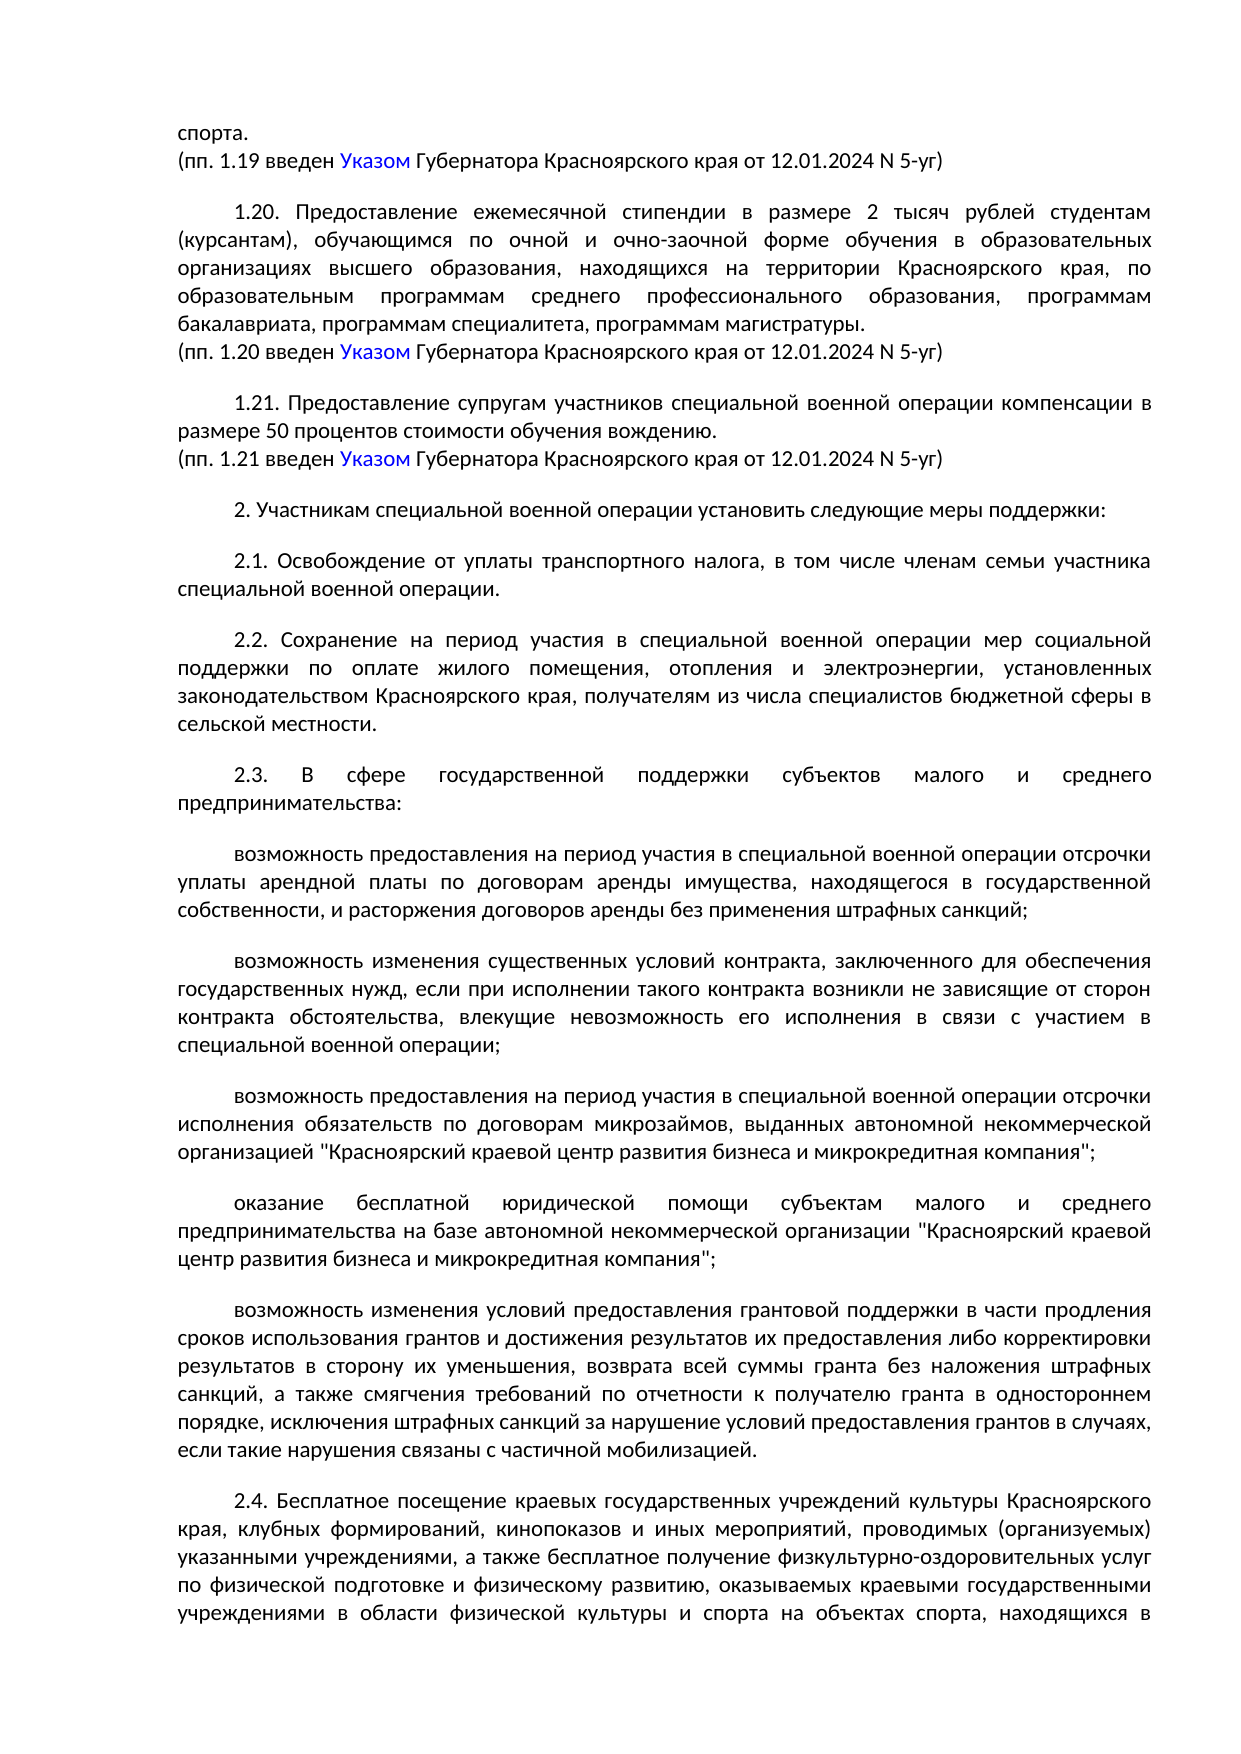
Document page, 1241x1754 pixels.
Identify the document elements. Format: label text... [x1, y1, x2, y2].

text 1.21. Предоставление супругам участников специальной военной операции компенсации в размере 50 процентов стоимости обучения вождению. [177, 388, 1152, 444]
text оказание бесплатной юридической помощи субъектам малого и среднего предпринимательства на базе автономной некоммерческой организации "Красноярский краевой центр развития бизнеса и микрокредитная компания"; [177, 1188, 1152, 1272]
text (пп. 1.19 введен Указом Губернатора Красноярского края от 12.01.2024 N 5-уг) [177, 146, 1152, 174]
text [177, 1486, 1152, 1626]
text возможность предоставления на период участия в специальной военной операции отсрочки уплаты арендной платы по договорам аренды имущества, находящегося в государственной собственности, и расторжения договоров аренды без применения штрафных санкций; [177, 839, 1152, 923]
text возможность предоставления на период участия в специальной военной операции отсрочки исполнения обязательств по договорам микрозаймов, выданных автономной некоммерческой организацией "Красноярский краевой центр развития бизнеса и микрокредитная компания"; [177, 1081, 1152, 1165]
text (пп. 1.20 введен Указом Губернатора Красноярского края от 12.01.2024 N 5-уг) [177, 337, 1152, 365]
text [177, 118, 1152, 146]
text возможность изменения существенных условий контракта, заключенного для обеспечения государственных нужд, если при исполнении такого контракта возникли не зависящие от сторон контракта обстоятельства, влекущие невозможность его исполнения в связи с участием в специальной военной операции; [177, 946, 1152, 1058]
text (пп. 1.21 введен Указом Губернатора Красноярского края от 12.01.2024 N 5-уг) [177, 444, 1152, 472]
text 2. Участникам специальной военной операции установить следующие меры поддержки: [177, 495, 1152, 523]
text 2.3. В сфере государственной поддержки субъектов малого и среднего предпринимательства: [177, 760, 1152, 816]
text 1.20. Предоставление ежемесячной стипендии в размере 2 тысяч рублей студентам (курсантам), обучающимся по очной и очно-заочной форме обучения в образовательных организациях высшего образования, находящихся на территории Красноярского края, по образовательным программам среднего профессионального образования, программам бакалавриата, программам специалитета, программам магистратуры. [177, 197, 1152, 337]
text 2.2. Сохранение на период участия в специальной военной операции мер социальной поддержки по оплате жилого помещения, отопления и электроэнергии, установленных законодательством Красноярского края, получателям из числа специалистов бюджетной сферы в сельской местности. [177, 625, 1152, 737]
text возможность изменения условий предоставления грантовой поддержки в части продления сроков использования грантов и достижения результатов их предоставления либо корректировки результатов в сторону их уменьшения, возврата всей суммы гранта без наложения штрафных санкций, а также смягчения требований по отчетности к получателю гранта в одностороннем порядке, исключения штрафных санкций за нарушение условий предоставления грантов в случаях, если такие нарушения связаны с частичной мобилизацией. [177, 1295, 1152, 1463]
text 2.1. Освобождение от уплаты транспортного налога, в том числе членам семьи участника специальной военной операции. [177, 546, 1152, 602]
